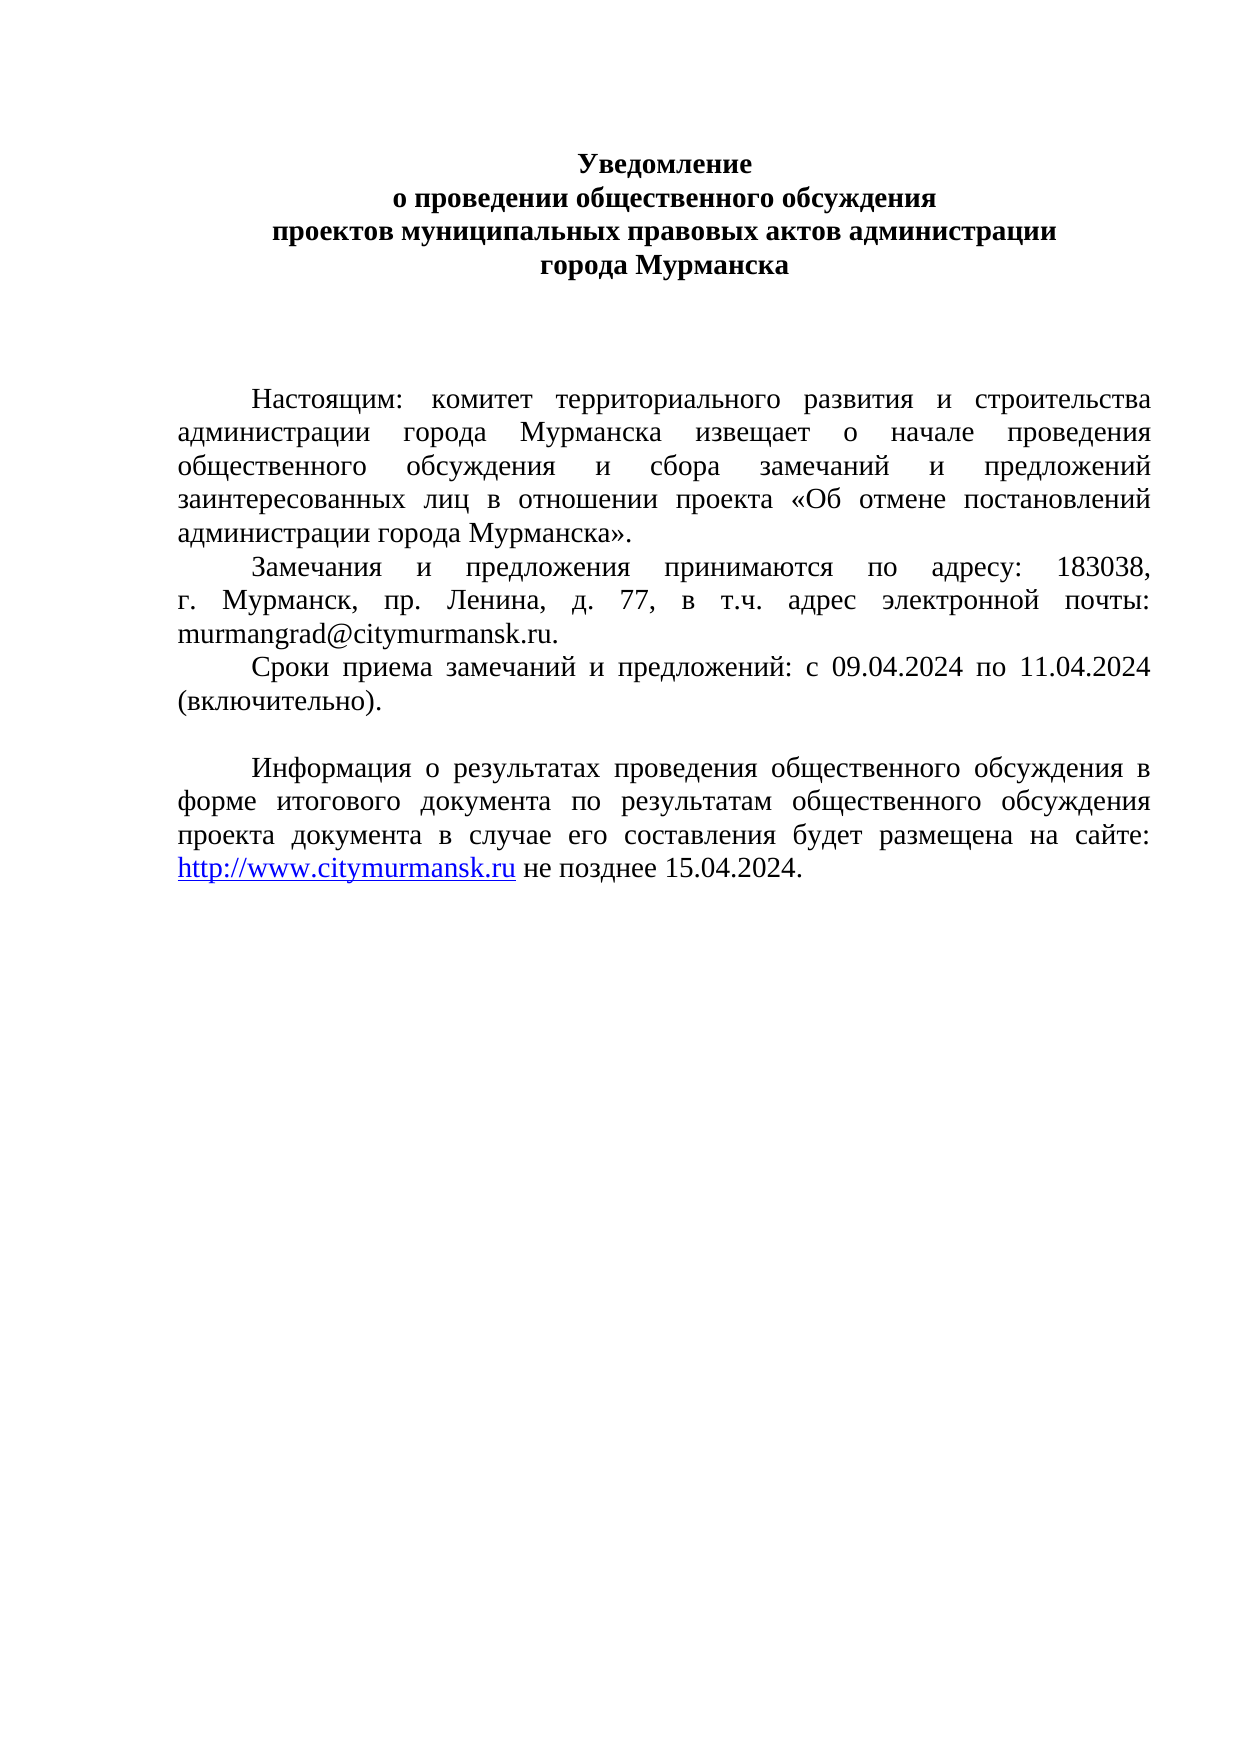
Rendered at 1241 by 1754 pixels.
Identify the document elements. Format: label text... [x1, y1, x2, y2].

text Замечания и предложения принимаются по адресу: 183038, г. Мурманск, пр. Ленина, д. 77, в т.ч. адрес электронной почты: murmangrad@citymurmansk.ru. [177, 549, 1152, 649]
title о проведении общественного обсуждения [177, 180, 1152, 213]
title проектов муниципальных правовых актов администрации [177, 213, 1152, 247]
text Информация о результатах проведения общественного обсуждения в форме итогового документа по результатам общественного обсуждения проекта документа в случае его составления будет размещена на сайте: http://www.citymurmansk.ru не позднее 15.04.2024. [177, 750, 1152, 884]
text Сроки приема замечаний и предложений: с 09.04.2024 по 11.04.2024 (включительно). [177, 649, 1152, 716]
title города Мурманска [177, 247, 1152, 280]
text Настоящим: комитет территориального развития и строительства администрации города Мурманска извещает о начале проведения общественного обсуждения и сбора замечаний и предложений заинтересованных лиц в отношении проекта «Об отмене постановлений администрации города Мурманска». [177, 381, 1152, 549]
title Уведомление [177, 146, 1152, 180]
